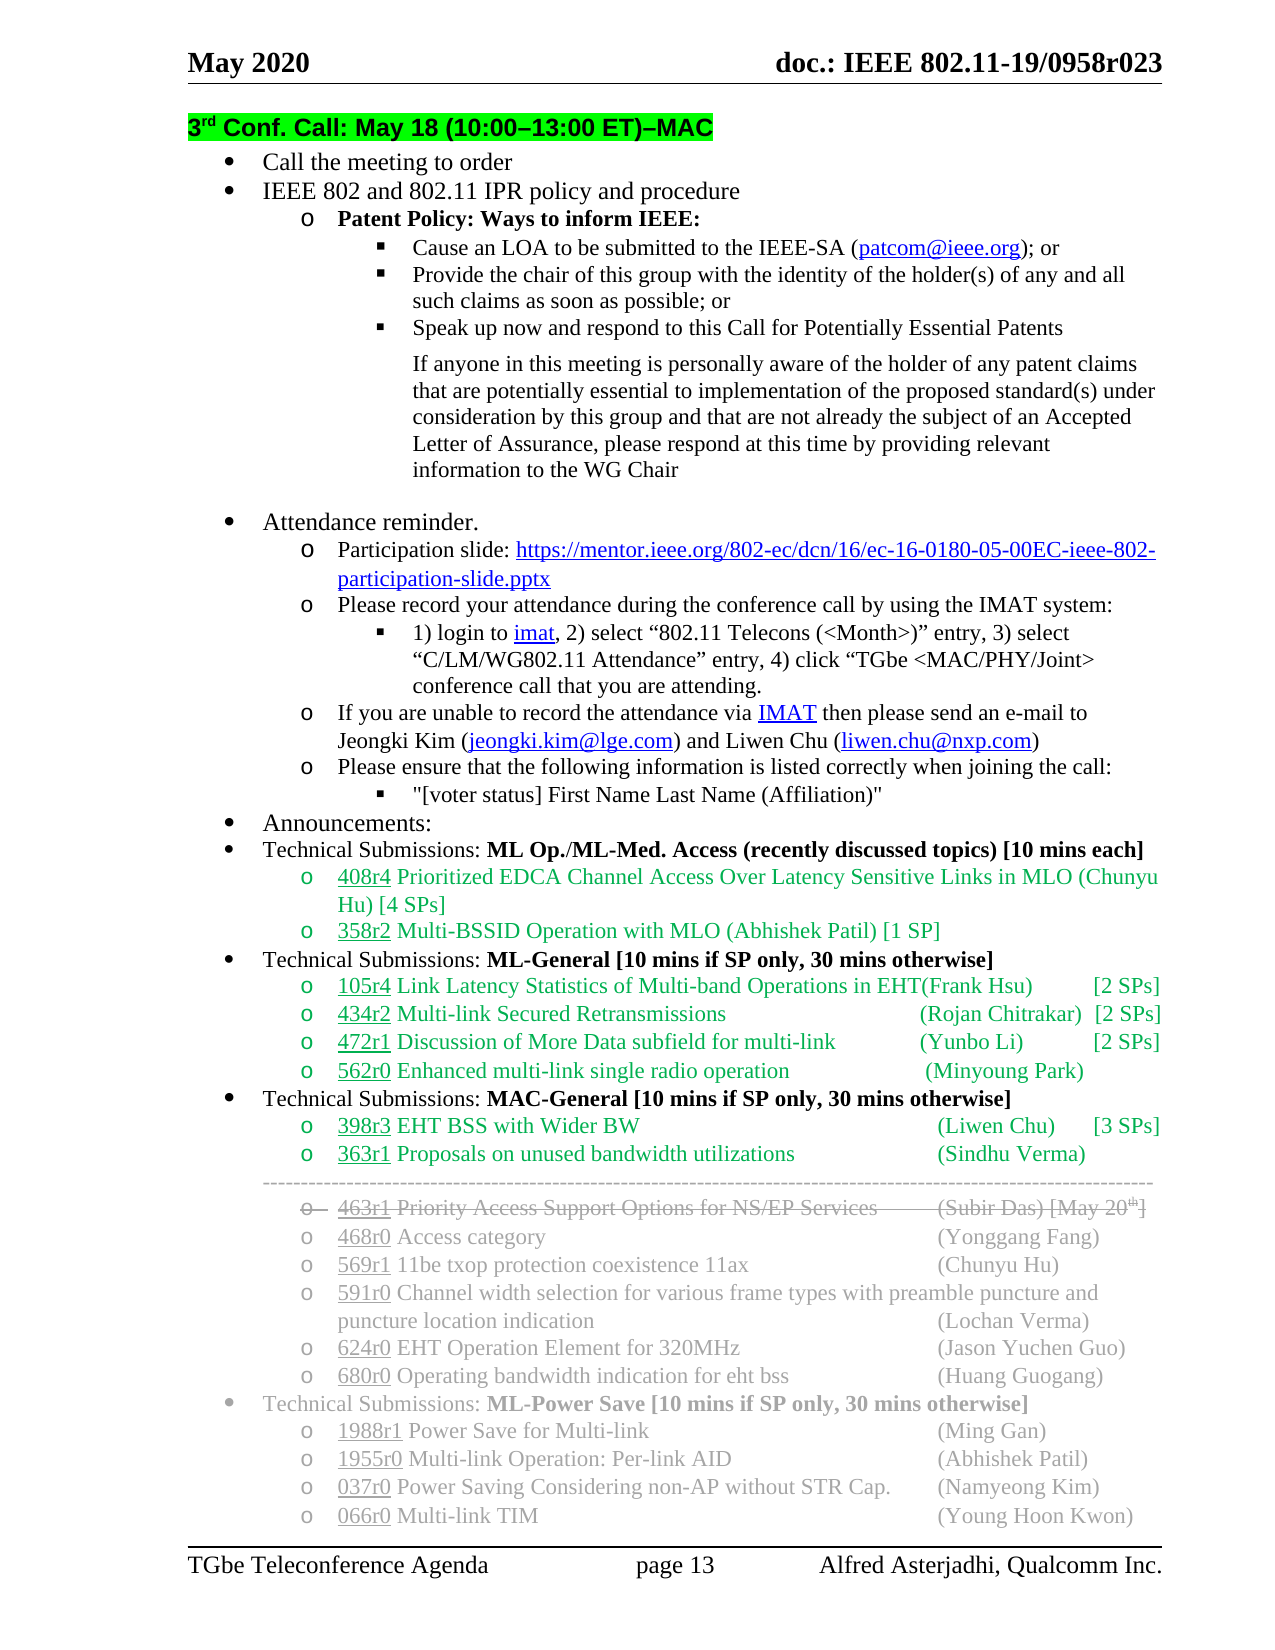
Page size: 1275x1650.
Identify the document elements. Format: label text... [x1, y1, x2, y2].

list 680r0 Operating bandwidth indication for eht bss (Huang Guogang) [300, 1362, 1162, 1390]
list Technical Submissions: ML-General [10 mins if SP only, 30 mins otherwise] [225, 946, 1162, 972]
list If you are unable to record the attendance via IMAT then please send an e-mail to Jeongki Kim (jeongki.kim@lge.com) and Liwen Chu (liwen.chu@nxp.com) [300, 698, 1162, 753]
list Cause an LOA to be submitted to the IEEE-SA (patcom@ieee.org); or [375, 234, 1162, 261]
list Attendance reminder. [225, 507, 1162, 536]
list 463r1 Priority Access Support Options for NS/EP Services (Subir Das) [May 20th] [300, 1194, 1162, 1223]
list 408r4 Prioritized EDCA Channel Access Over Latency Sensitive Links in MLO (Chunyu Hu) [4 SPs] [300, 863, 1162, 917]
list 1) login to imat, 2) select “802.11 Telecons (<Month>)” entry, 3) select “C/LM/WG802.11 Attendance” entry, 4) click “TGbe <MAC/PHY/Joint> conference call that you are attending. [375, 619, 1162, 698]
list 105r4 Link Latency Statistics of Multi-band Operations in EHT(Frank Hsu) [2 SPs] [300, 972, 1162, 1000]
subtitle 3rd Conf. Call: May 18 (10:00–13:00 ET)–MAC [187, 112, 1162, 141]
list "[voter status] First Name Last Name (Affiliation)" [375, 781, 1162, 808]
list Call the meeting to order [225, 147, 1162, 176]
list 434r2 Multi-link Secured Retransmissions (Rojan Chitrakar) [2 SPs] [300, 1000, 1162, 1028]
list 468r0 Access category (Yonggang Fang) [300, 1223, 1162, 1251]
list Technical Submissions: ML-Power Save [10 mins if SP only, 30 mins otherwise] [225, 1390, 1162, 1417]
list 1955r0 Multi-link Operation: Per-link AID (Abhishek Patil) [300, 1445, 1162, 1473]
list If anyone in this meeting is personally aware of the holder of any patent claims that are potentially essential to implementation of the proposed standard(s) under consideration by this group and that are not already the subject of an Accepted Letter of Assurance, please respond at this time by providing relevant information to the WG Chair [412, 351, 1162, 482]
list 624r0 EHT Operation Element for 320MHz (Jason Yuchen Guo) [300, 1334, 1162, 1362]
list Announcements: [225, 808, 1162, 836]
list 037r0 Power Saving Considering non-AP without STR Cap. (Namyeong Kim) [300, 1473, 1162, 1502]
list Technical Submissions: MAC-General [10 mins if SP only, 30 mins otherwise] [225, 1085, 1162, 1112]
list 358r2 Multi-BSSID Operation with MLO (Abhishek Patil) [1 SP] [300, 917, 1162, 946]
list Technical Submissions: ML Op./ML-Med. Access (recently discussed topics) [10 mins each] [225, 836, 1162, 863]
list 562r0 Enhanced multi-link single radio operation (Minyoung Park) [300, 1057, 1162, 1085]
list Provide the chair of this group with the identity of the holder(s) of any and all such claims as soon as possible; or [375, 261, 1162, 314]
list IEEE 802 and 802.11 IPR policy and procedure [225, 176, 1162, 205]
list 1988r1 Power Save for Multi-link (Ming Gan) [300, 1417, 1162, 1445]
list Please record your attendance during the conference call by using the IMAT system: [300, 591, 1162, 619]
list Patent Policy: Ways to inform IEEE: [300, 205, 1162, 234]
list Please ensure that the following information is listed correctly when joining the call: [300, 753, 1162, 781]
list 591r0 Channel width selection for various frame types with preamble puncture and puncture location indication (Lochan Verma) [300, 1279, 1162, 1334]
list Participation slide: https://mentor.ieee.org/802-ec/dcn/16/ec-16-0180-05-00EC-ieee-802-participation-slide.pptx [300, 536, 1162, 591]
list 363r1 Proposals on unused bandwidth utilizations (Sindhu Verma) [300, 1140, 1162, 1168]
list Speak up now and respond to this Call for Potentially Essential Patents [375, 314, 1162, 340]
list 569r1 11be txop protection coexistence 11ax (Chunyu Hu) [300, 1251, 1162, 1279]
list 398r3 EHT BSS with Wider BW (Liwen Chu) [3 SPs] [300, 1112, 1162, 1140]
text --------------------------------------------------------------------------------------------------------------------- [262, 1168, 1162, 1194]
list 066r0 Multi-link TIM (Young Hoon Kwon) [300, 1502, 1162, 1530]
list 472r1 Discussion of More Data subfield for multi-link (Yunbo Li) [2 SPs] [300, 1028, 1162, 1057]
